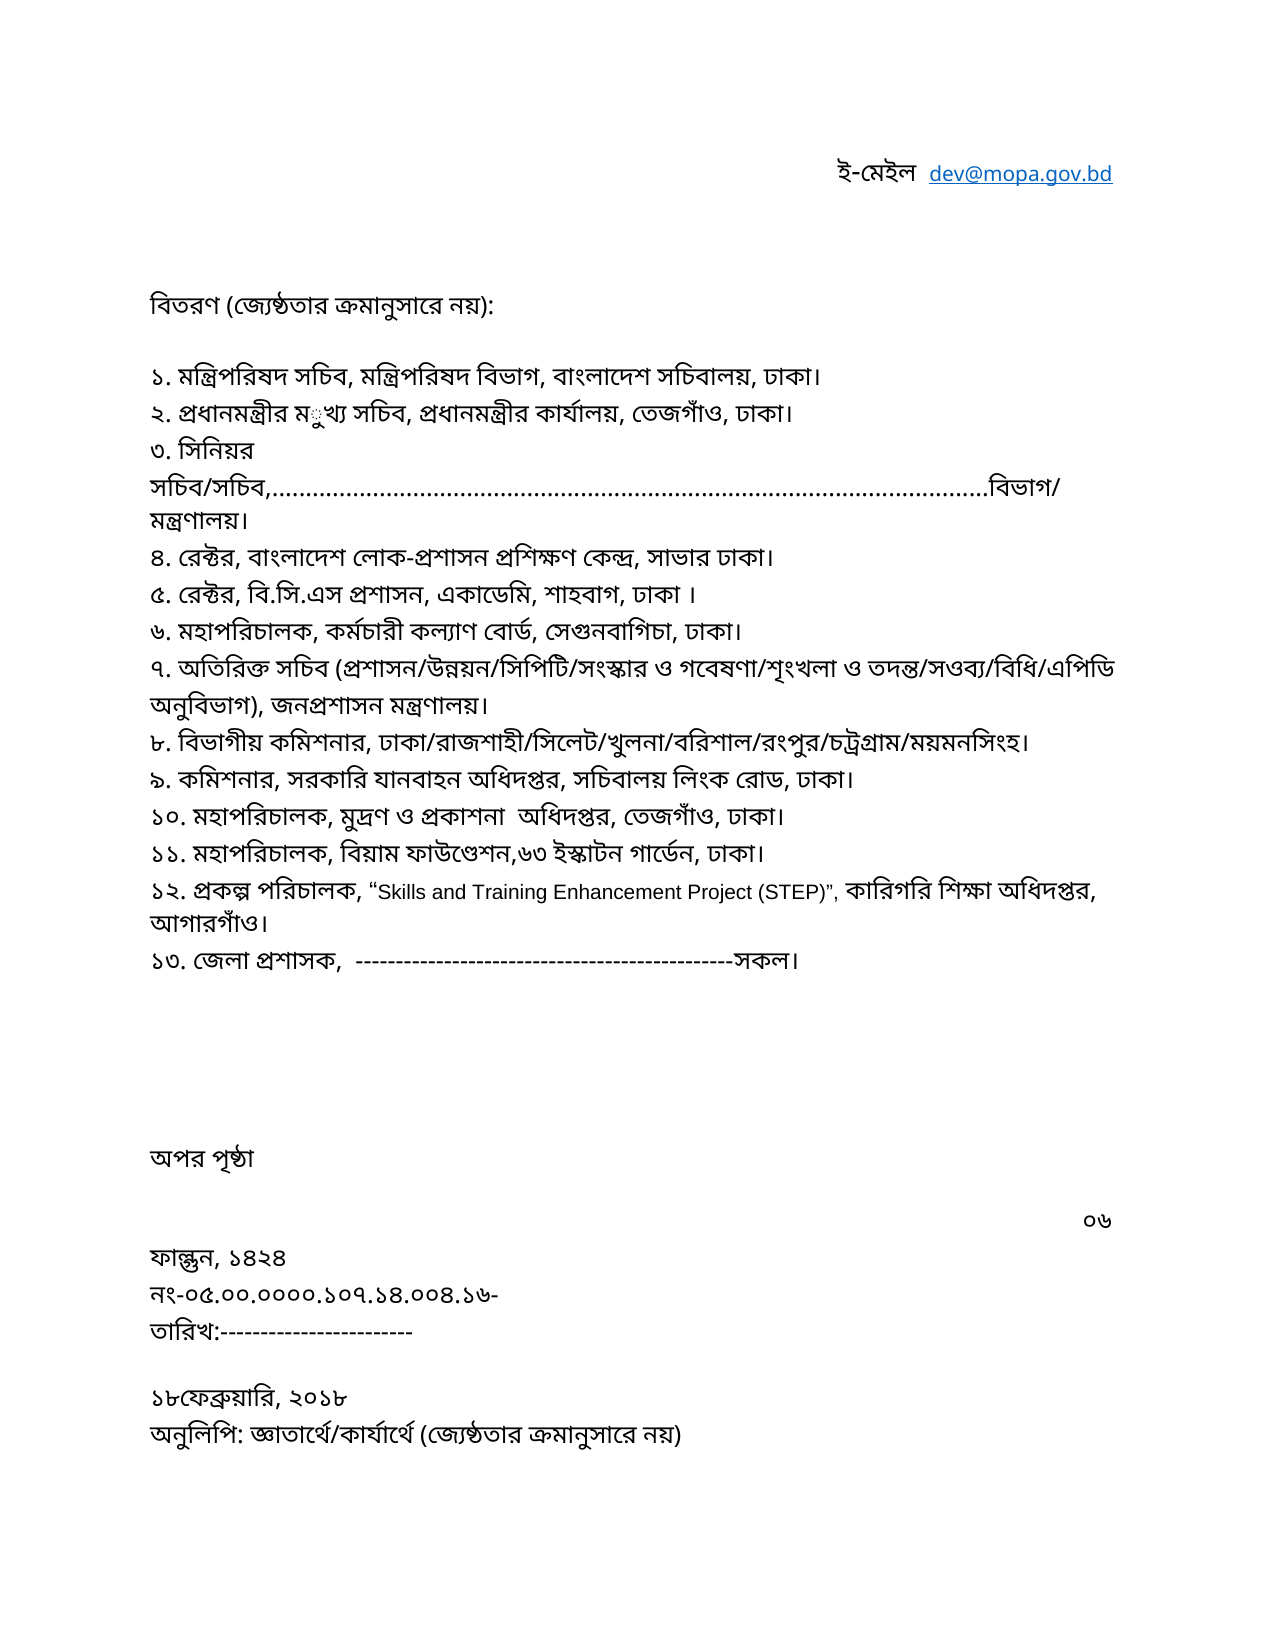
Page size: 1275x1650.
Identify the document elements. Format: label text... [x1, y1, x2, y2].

text ২. প্রধানমন্ত্রীর মুখ্য সচিব, প্রধানমন্ত্রীর কার্যালয়, তেজগাঁও, ঢাকা। [150, 396, 1125, 433]
text ই-মেইল dev@mopa.gov.bd [825, 150, 1125, 191]
text ৯. কমিশনার, সরকারি যানবাহন অধিদপ্তর, সচিবালয় লিংক রোড, ঢাকা। [150, 762, 1125, 799]
text অপর পৃষ্ঠা [150, 1116, 1125, 1178]
text ১৮ফেব্রুয়ারি, ২০১৮ [150, 1351, 1125, 1417]
text নং-০৫.০০.০০০০.১০৭.১৪.০০৪.১৬- তারিখ:------------------------ [150, 1277, 1125, 1351]
text ৮. বিভাগীয় কমিশনার, ঢাকা/রাজশাহী/সিলেট/খুলনা/বরিশাল/রংপুর/চট্রগ্রাম/ময়মনসিংহ। [150, 725, 1125, 762]
text ৩. সিনিয়র সচিব/সচিব,...........................................................................................................বিভাগ/মন্ত্রণালয়। [150, 433, 1125, 540]
text ১২. প্রকল্প পরিচালক, “Skills and Training Enhancement Project (STEP)”, কারিগরি শিক্ষা অধিদপ্তর, আগারগাঁও। [150, 873, 1125, 943]
text ১৩. জেলা প্রশাসক, -----------------------------------------------সকল। [150, 943, 1125, 980]
text ৬. মহাপরিচালক, কর্মচারী কল্যাণ বোর্ড, সেগুনবাগিচা, ঢাকা। [150, 614, 1125, 651]
text ৭. অতিরিক্ত সচিব (প্রশাসন/উন্নয়ন/সিপিটি/সংস্কার ও গবেষণা/শৃংখলা ও তদন্ত/সওব্য/বিধি/এপিডি অনুবিভাগ), জনপ্রশাসন মন্ত্রণালয়। [150, 651, 1125, 725]
text ১১. মহাপরিচালক, বিয়াম ফাউণ্ডেশন,৬৩ ইস্কাটন গার্ডেন, ঢাকা। [150, 836, 1125, 873]
text ১০. মহাপরিচালক, মুদ্রণ ও প্রকাশনা অধিদপ্তর, তেজগাঁও, ঢাকা। [150, 799, 1125, 836]
text ১. মন্ত্রিপরিষদ সচিব, মন্ত্রিপরিষদ বিভাগ, বাংলাদেশ সচিবালয়, ঢাকা। [150, 359, 1125, 396]
text অনুলিপি: জ্ঞাতার্থে/কার্যার্থে (জ্যেষ্ঠতার ক্রমানুসারে নয়) [150, 1417, 1125, 1453]
text ৪. রেক্টর, বাংলাদেশ লোক-প্রশাসন প্রশিক্ষণ কেন্দ্র, সাভার ঢাকা। [150, 540, 1125, 577]
text ৫. রেক্টর, বি.সি.এস প্রশাসন, একাডেমি, শাহবাগ, ঢাকা । [150, 577, 1125, 614]
text বিতরণ (জ্যেষ্ঠতার ক্রমানুসারে নয়): [150, 288, 1125, 325]
text ০৬ ফাল্গুন, ১৪২৪ [150, 1207, 1125, 1277]
